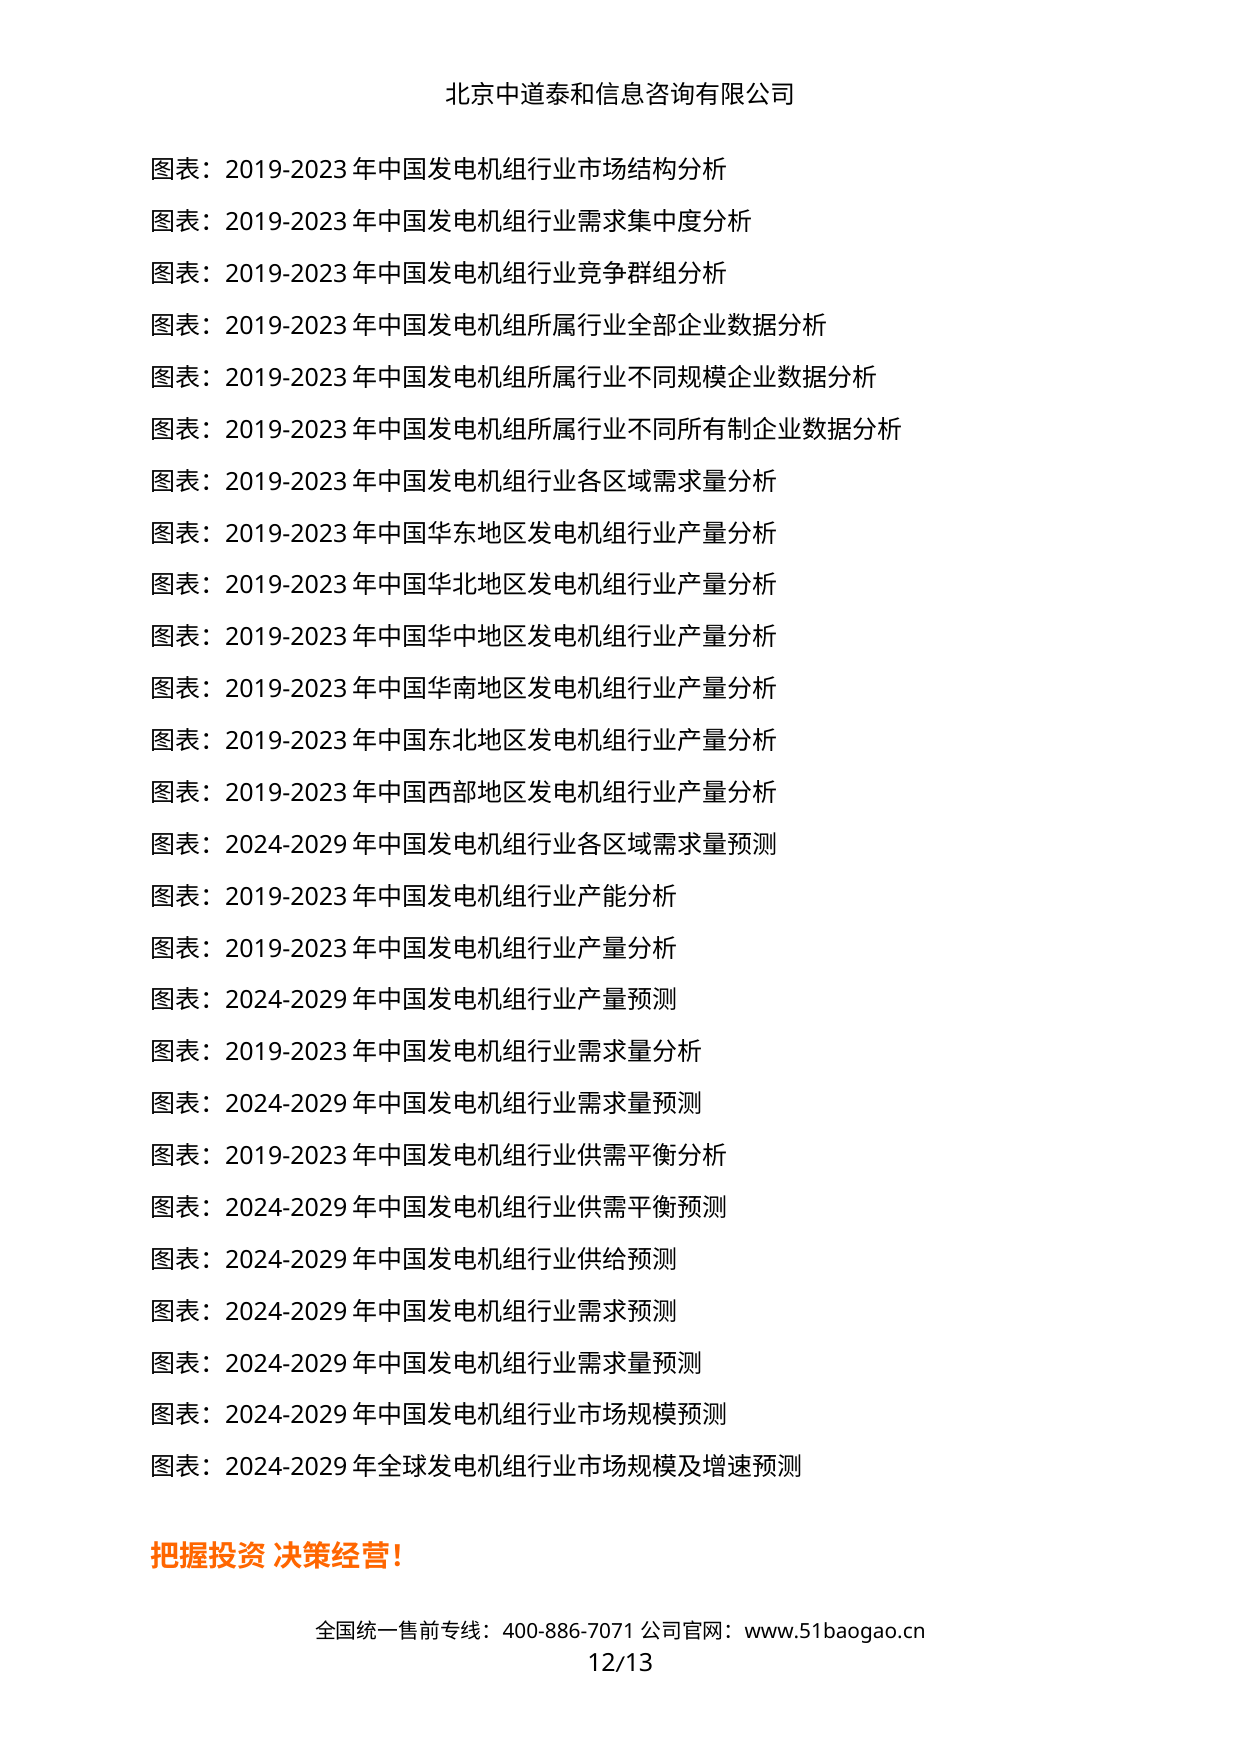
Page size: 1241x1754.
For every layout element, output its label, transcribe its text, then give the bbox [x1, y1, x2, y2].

text 图表：2024-2029年中国发电机组行业供需平衡预测 [150, 1187, 1090, 1224]
text 图表：2019-2023年中国发电机组行业产量分析 [150, 928, 1090, 964]
text 图表：2024-2029年中国发电机组行业市场规模预测 [150, 1395, 1090, 1431]
text 图表：2019-2023年中国发电机组行业竞争群组分析 [150, 254, 1090, 290]
text 图表：2024-2029年中国发电机组行业需求量预测 [150, 1343, 1090, 1379]
text 图表：2019-2023年中国发电机组所属行业不同所有制企业数据分析 [150, 409, 1090, 446]
text 图表：2024-2029年中国发电机组行业需求预测 [150, 1291, 1090, 1327]
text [150, 1499, 1090, 1575]
text 图表：2019-2023年中国发电机组行业各区域需求量分析 [150, 461, 1090, 497]
text 图表：2024-2029年中国发电机组行业供给预测 [150, 1239, 1090, 1276]
text 图表：2024-2029年中国发电机组行业产量预测 [150, 980, 1090, 1016]
text 图表：2019-2023年中国发电机组行业产能分析 [150, 876, 1090, 912]
text 图表：2019-2023年中国华东地区发电机组行业产量分析 [150, 513, 1090, 549]
text 图表：2019-2023年中国发电机组行业需求集中度分析 [150, 202, 1090, 238]
text 图表：2019-2023年中国东北地区发电机组行业产量分析 [150, 721, 1090, 757]
text 图表：2019-2023年中国发电机组所属行业全部企业数据分析 [150, 306, 1090, 342]
text 图表：2024-2029年全球发电机组行业市场规模及增速预测 [150, 1447, 1090, 1483]
text 图表：2024-2029年中国发电机组行业需求量预测 [150, 1084, 1090, 1120]
text 图表：2024-2029年中国发电机组行业各区域需求量预测 [150, 824, 1090, 861]
text 图表：2019-2023年中国华北地区发电机组行业产量分析 [150, 565, 1090, 601]
text 图表：2019-2023年中国发电机组所属行业不同规模企业数据分析 [150, 357, 1090, 394]
text 图表：2019-2023年中国发电机组行业供需平衡分析 [150, 1136, 1090, 1172]
text 图表：2019-2023年中国华中地区发电机组行业产量分析 [150, 617, 1090, 653]
text 图表：2019-2023年中国西部地区发电机组行业产量分析 [150, 772, 1090, 809]
text 图表：2019-2023年中国发电机组行业市场结构分析 [150, 150, 1090, 186]
text 图表：2019-2023年中国发电机组行业需求量分析 [150, 1032, 1090, 1068]
text 图表：2019-2023年中国华南地区发电机组行业产量分析 [150, 669, 1090, 705]
